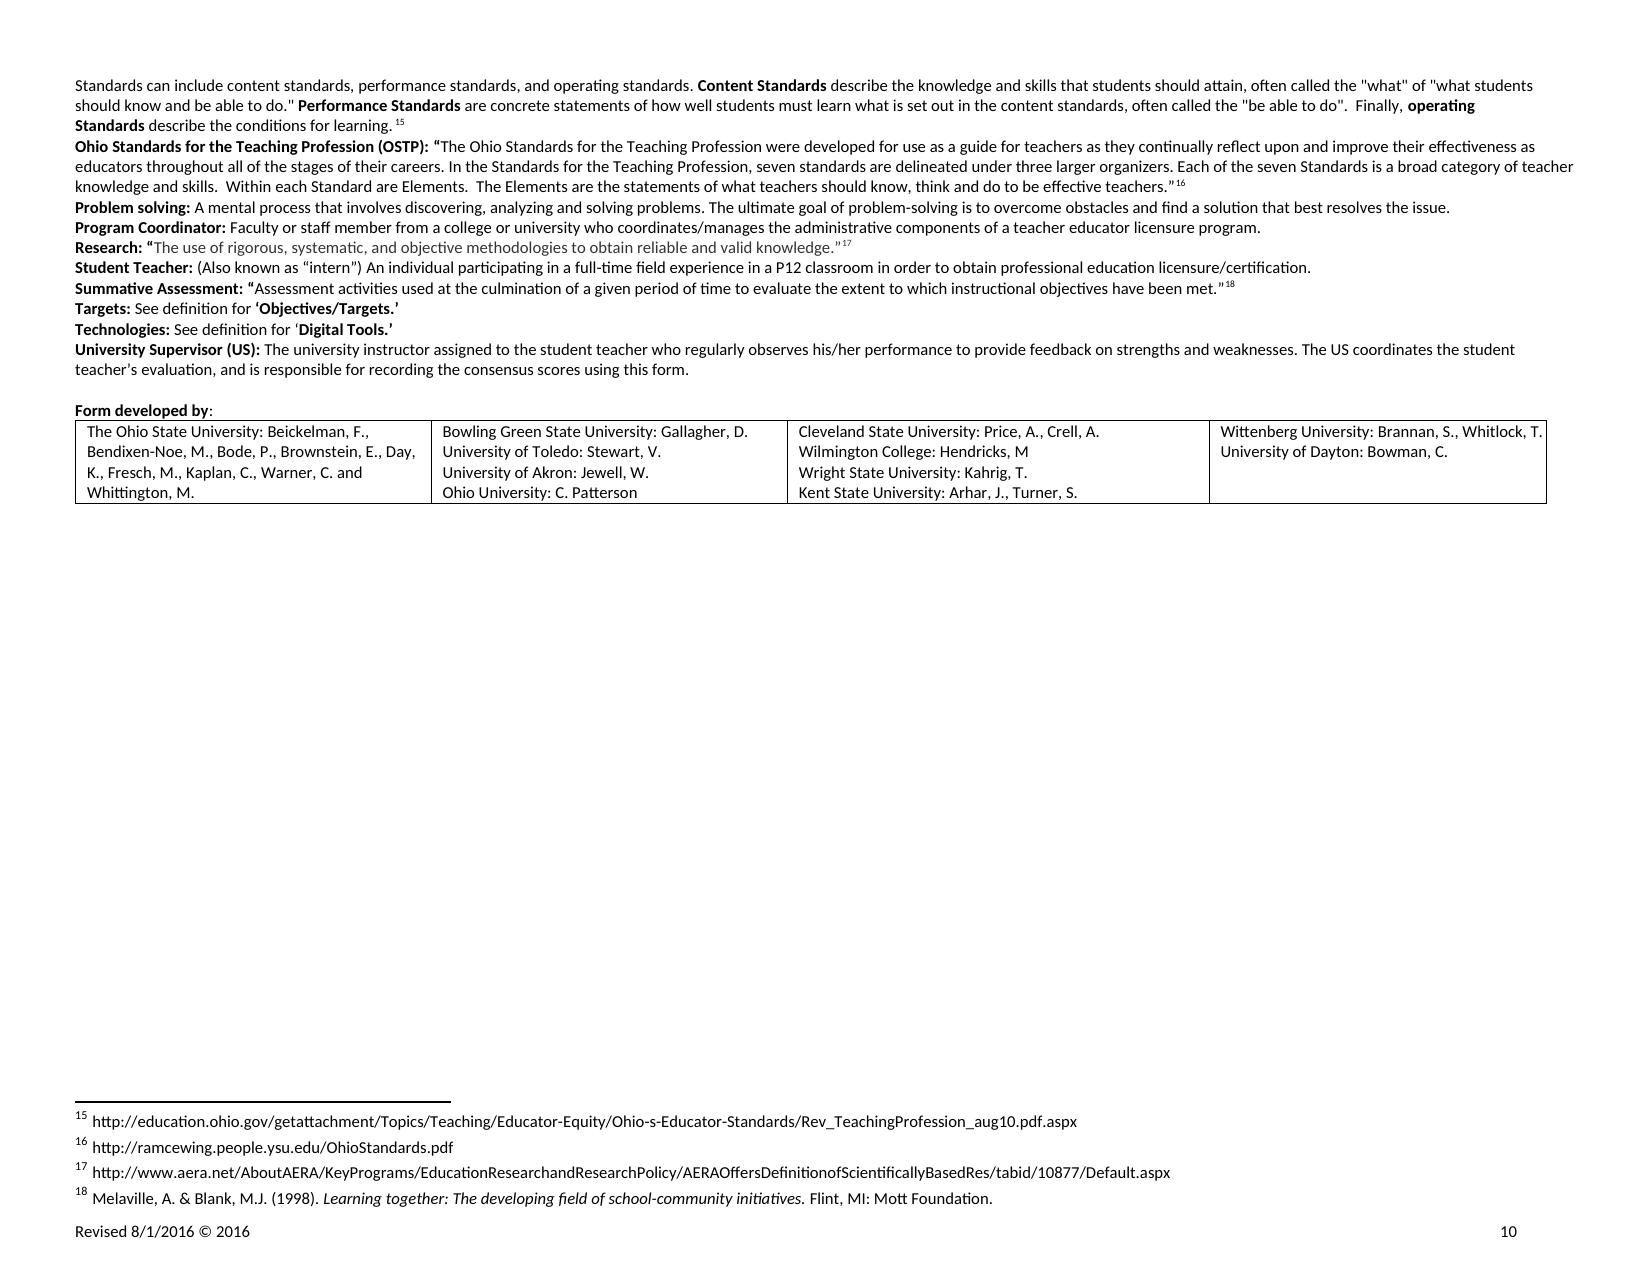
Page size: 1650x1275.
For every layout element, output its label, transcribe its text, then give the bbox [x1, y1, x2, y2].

text Targets: See definition for ‘Objectives/Targets.’ [75, 298, 1575, 319]
text Technologies: See definition for ‘Digital Tools.’ [75, 319, 1575, 339]
text Ohio Standards for the Teaching Profession (OSTP): “The Ohio Standards for the Teaching Profession were developed for use as a guide for teachers as they continually reflect upon and improve their effectiveness as educators throughout all of the stages of their careers. In the Standards for the Teaching Profession, seven standards are delineated under three larger organizers. Each of the seven Standards is a broad category of teacher knowledge and skills. Within each Standard are Elements. The Elements are the statements of what teachers should know, think and do to be effective teachers.” [75, 136, 1575, 197]
text Program Coordinator: Faculty or staff member from a college or university who coordinates/manages the administrative components of a teacher educator licensure program. [75, 217, 1575, 237]
text Form developed by: [75, 400, 1575, 420]
text Student Teacher: (Also known as “intern”) An individual participating in a full-time field experience in a P12 classroom in order to obtain professional education licensure/certification. [75, 258, 1575, 278]
text Research: “The use of rigorous, systematic, and objective methodologies to obtain reliable and valid knowledge.” [75, 237, 1575, 258]
text Summative Assessment: “Assessment activities used at the culmination of a given period of time to evaluate the extent to which instructional objectives have been met.” [75, 278, 1575, 298]
text University Supervisor (US): The university instructor assigned to the student teacher who regularly observes his/her performance to provide feedback on strengths and weaknesses. The US coordinates the student teacher’s evaluation, and is responsible for recording the consensus scores using this form. [75, 339, 1575, 380]
text Problem solving: A mental process that involves discovering, analyzing and solving problems. The ultimate goal of problem-solving is to overcome obstacles and find a solution that best resolves the issue. [75, 197, 1575, 217]
table_header The Ohio State University: Beickelman, F., Bendixen-Noe, M., Bode, P., Brownstein, E., Day, K., Fresch, M., Kaplan, C., Warner, C. and Whittington, M. [76, 421, 431, 503]
text Standards can include content standards, performance standards, and operating standards. Content Standards describe the knowledge and skills that students should attain, often called the "what" of "what students should know and be able to do." Performance Standards are concrete statements of how well students must learn what is set out in the content standards, often called the "be able to do". Finally, operating Standards describe the conditions for learning. [75, 75, 1575, 136]
table_header Bowling Green State University: Gallagher, D. University of Toledo: Stewart, V. University of Akron: Jewell, W. Ohio University: C. Patterson [432, 421, 787, 503]
table_header Wittenberg University: Brannan, S., Whitlock, T. University of Dayton: Bowman, C. [1210, 421, 1546, 503]
table_header Cleveland State University: Price, A., Crell, A. Wilmington College: Hendricks, M Wright State University: Kahrig, T. Kent State University: Arhar, J., Turner, S. [788, 421, 1209, 503]
